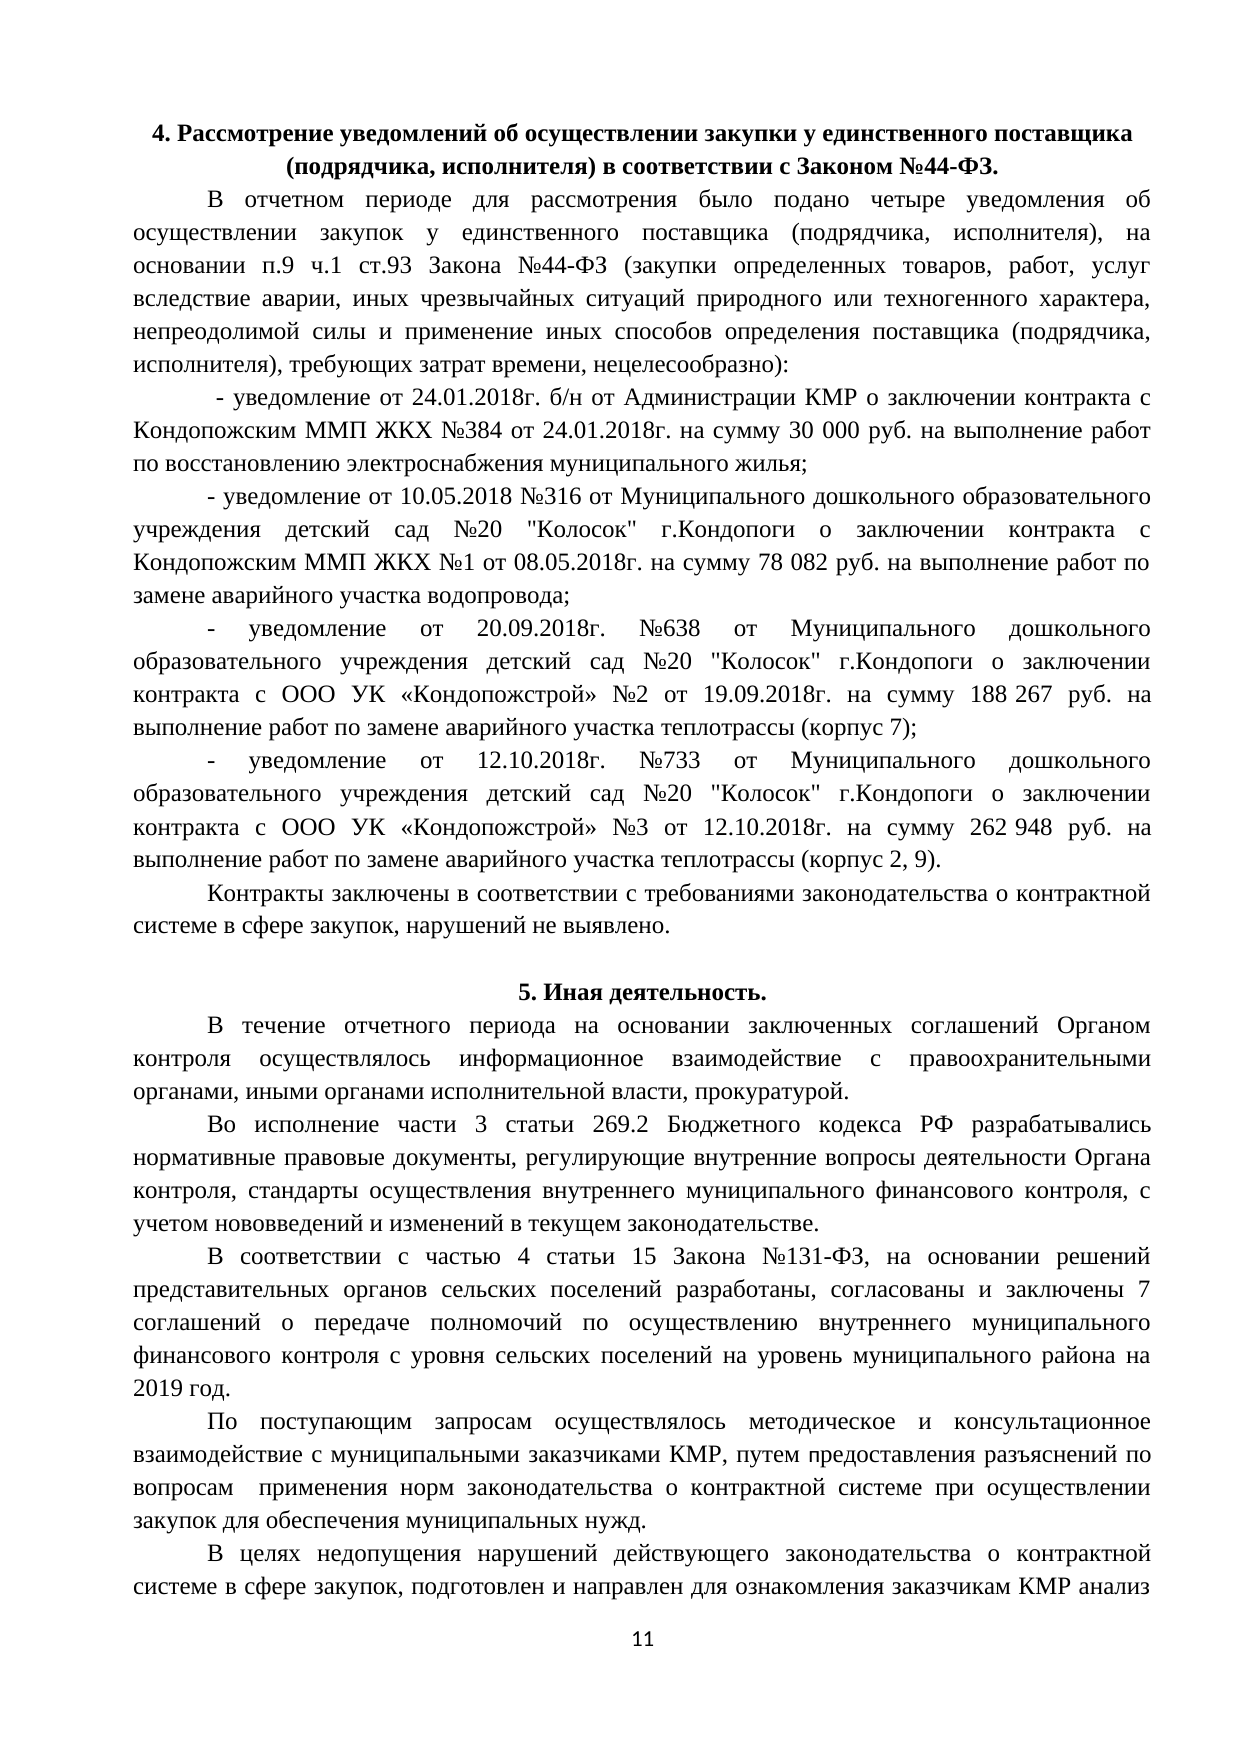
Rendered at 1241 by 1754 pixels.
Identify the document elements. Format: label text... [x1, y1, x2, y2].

text - уведомление от 12.10.2018г. №733 от Муниципального дошкольного образовательного учреждения детский сад №20 "Колосок" г.Кондопоги о заключении контракта с ООО УК «Кондопожстрой» №3 от 12.10.2018г. на сумму 262 948 руб. на выполнение работ по замене аварийного участка теплотрассы (корпус 2, 9). [133, 746, 1152, 873]
text Контракты заключены в соответствии с требованиями законодательства о контрактной системе в сфере закупок, нарушений не выявлено. [133, 878, 1152, 939]
text - уведомление от 10.05.2018 №316 от Муниципального дошкольного образовательного учреждения детский сад №20 "Колосок" г.Кондопоги о заключении контракта с Кондопожским ММП ЖКХ №1 от 08.05.2018г. на сумму 78 082 руб. на выполнение работ по замене аварийного участка водопровода; [133, 481, 1152, 609]
text 5. Иная деятельность. [133, 977, 1152, 1005]
list Во исполнение части 3 статьи 269.2 Бюджетного кодекса РФ разрабатывались нормативные правовые документы, регулирующие внутренние вопросы деятельности Органа контроля, стандарты осуществления внутреннего муниципального финансового контроля, с учетом нововведений и изменений в текущем законодательстве. [133, 1109, 1152, 1237]
list По поступающим запросам осуществлялось методическое и консультационное взаимодействие с муниципальными заказчиками КМР, путем предоставления разъяснений по вопросам применения норм законодательства о контрактной системе при осуществлении закупок для обеспечения муниципальных нужд. [133, 1406, 1152, 1534]
list В соответствии с частью 4 статьи 15 Закона №131-ФЗ, на основании решений представительных органов сельских поселений разработаны, согласованы и заключены 7 соглашений о передаче полномочий по осуществлению внутреннего муниципального финансового контроля с уровня сельских поселений на уровень муниципального района на 2019 год. [133, 1241, 1152, 1402]
list В течение отчетного периода на основании заключенных соглашений Органом контроля осуществлялось информационное взаимодействие с правоохранительными органами, иными органами исполнительной власти, прокуратурой. [133, 1010, 1152, 1104]
text В отчетном периоде для рассмотрения было подано четыре уведомления об осуществлении закупок у единственного поставщика (подрядчика, исполнителя), на основании п.9 ч.1 ст.93 Закона №44-ФЗ (закупки определенных товаров, работ, услуг вследствие аварии, иных чрезвычайных ситуаций природного или техногенного характера, непреодолимой силы и применение иных способов определения поставщика (подрядчика, исполнителя), требующих затрат времени, нецелесообразно): [133, 184, 1152, 378]
text - уведомление от 20.09.2018г. №638 от Муниципального дошкольного образовательного учреждения детский сад №20 "Колосок" г.Кондопоги о заключении контракта с ООО УК «Кондопожстрой» №2 от 19.09.2018г. на сумму 188 267 руб. на выполнение работ по замене аварийного участка теплотрассы (корпус 7); [133, 613, 1152, 741]
text 4. Рассмотрение уведомлений об осуществлении закупки у единственного поставщика (подрядчика, исполнителя) в соответствии с Законом №44-ФЗ. [133, 118, 1152, 180]
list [133, 1538, 1152, 1600]
text - уведомление от 24.01.2018г. б/н от Администрации КМР о заключении контракта с Кондопожским ММП ЖКХ №384 от 24.01.2018г. на сумму 30 000 руб. на выполнение работ по восстановлению электроснабжения муниципального жилья; [133, 382, 1152, 477]
